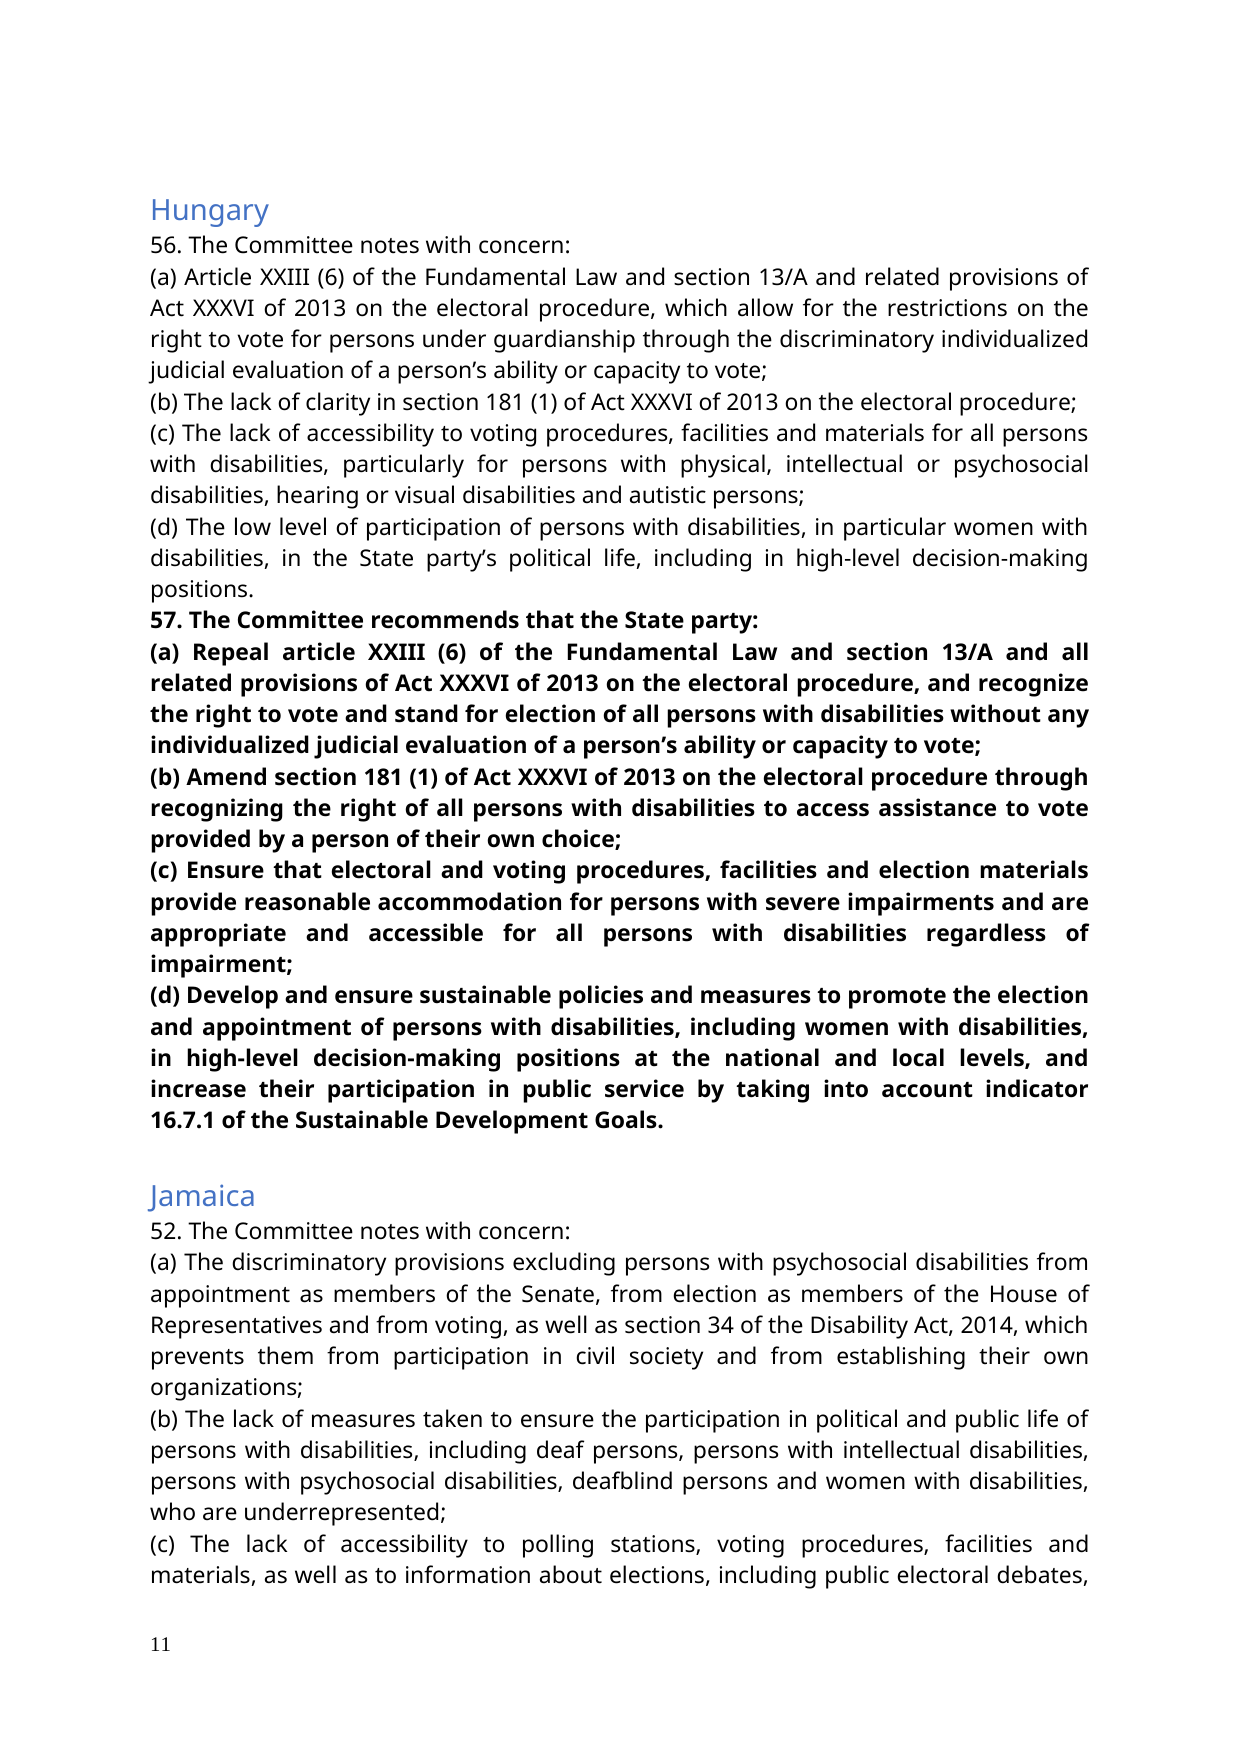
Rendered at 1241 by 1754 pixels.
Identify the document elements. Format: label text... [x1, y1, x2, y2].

text (d) The low level of participation of persons with disabilities, in particular women with disabilities, in the State party’s political life, including in high-level decision-making positions. [150, 511, 1090, 604]
text (b) The lack of clarity in section 181 (1) of Act XXXVI of 2013 on the electoral procedure; [150, 386, 1090, 417]
text (c) Ensure that electoral and voting procedures, facilities and election materials provide reasonable accommodation for persons with severe impairments and are appropriate and accessible for all persons with disabilities regardless of impairment; [150, 854, 1090, 979]
text (b) The lack of measures taken to ensure the participation in political and public life of persons with disabilities, including deaf persons, persons with intellectual disabilities, persons with psychosocial disabilities, deafblind persons and women with disabilities, who are underrepresented; [150, 1402, 1090, 1527]
text 57. The Committee recommends that the State party: [150, 604, 1090, 636]
text (a) The discriminatory provisions excluding persons with psychosocial disabilities from appointment as members of the Senate, from election as members of the House of Representatives and from voting, as well as section 34 of the Disability Act, 2014, which prevents them from participation in civil society and from establishing their own organizations; [150, 1246, 1090, 1402]
text 56. The Committee notes with concern: [150, 229, 1090, 261]
text (b) Amend section 181 (1) of Act XXXVI of 2013 on the electoral procedure through recognizing the right of all persons with disabilities to access assistance to vote provided by a person of their own choice; [150, 761, 1090, 854]
text (a) Repeal article XXIII (6) of the Fundamental Law and section 13/A and all related provisions of Act XXXVI of 2013 on the electoral procedure, and recognize the right to vote and stand for election of all persons with disabilities without any individualized judicial evaluation of a person’s ability or capacity to vote; [150, 636, 1090, 761]
subtitle Hungary [150, 190, 1090, 229]
subtitle Jamaica [150, 1175, 1090, 1215]
text (a) Article XXIII (6) of the Fundamental Law and section 13/A and related provisions of Act XXXVI of 2013 on the electoral procedure, which allow for the restrictions on the right to vote for persons under guardianship through the discriminatory individualized judicial evaluation of a person’s ability or capacity to vote; [150, 261, 1090, 386]
text (d) Develop and ensure sustainable policies and measures to promote the election and appointment of persons with disabilities, including women with disabilities, in high-level decision-making positions at the national and local levels, and increase their participation in public service by taking into account indicator 16.7.1 of the Sustainable Development Goals. [150, 979, 1090, 1136]
text 52. The Committee notes with concern: [150, 1215, 1090, 1246]
text (c) The lack of accessibility to voting procedures, facilities and materials for all persons with disabilities, particularly for persons with physical, intellectual or psychosocial disabilities, hearing or visual disabilities and autistic persons; [150, 417, 1090, 511]
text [150, 1527, 1090, 1590]
